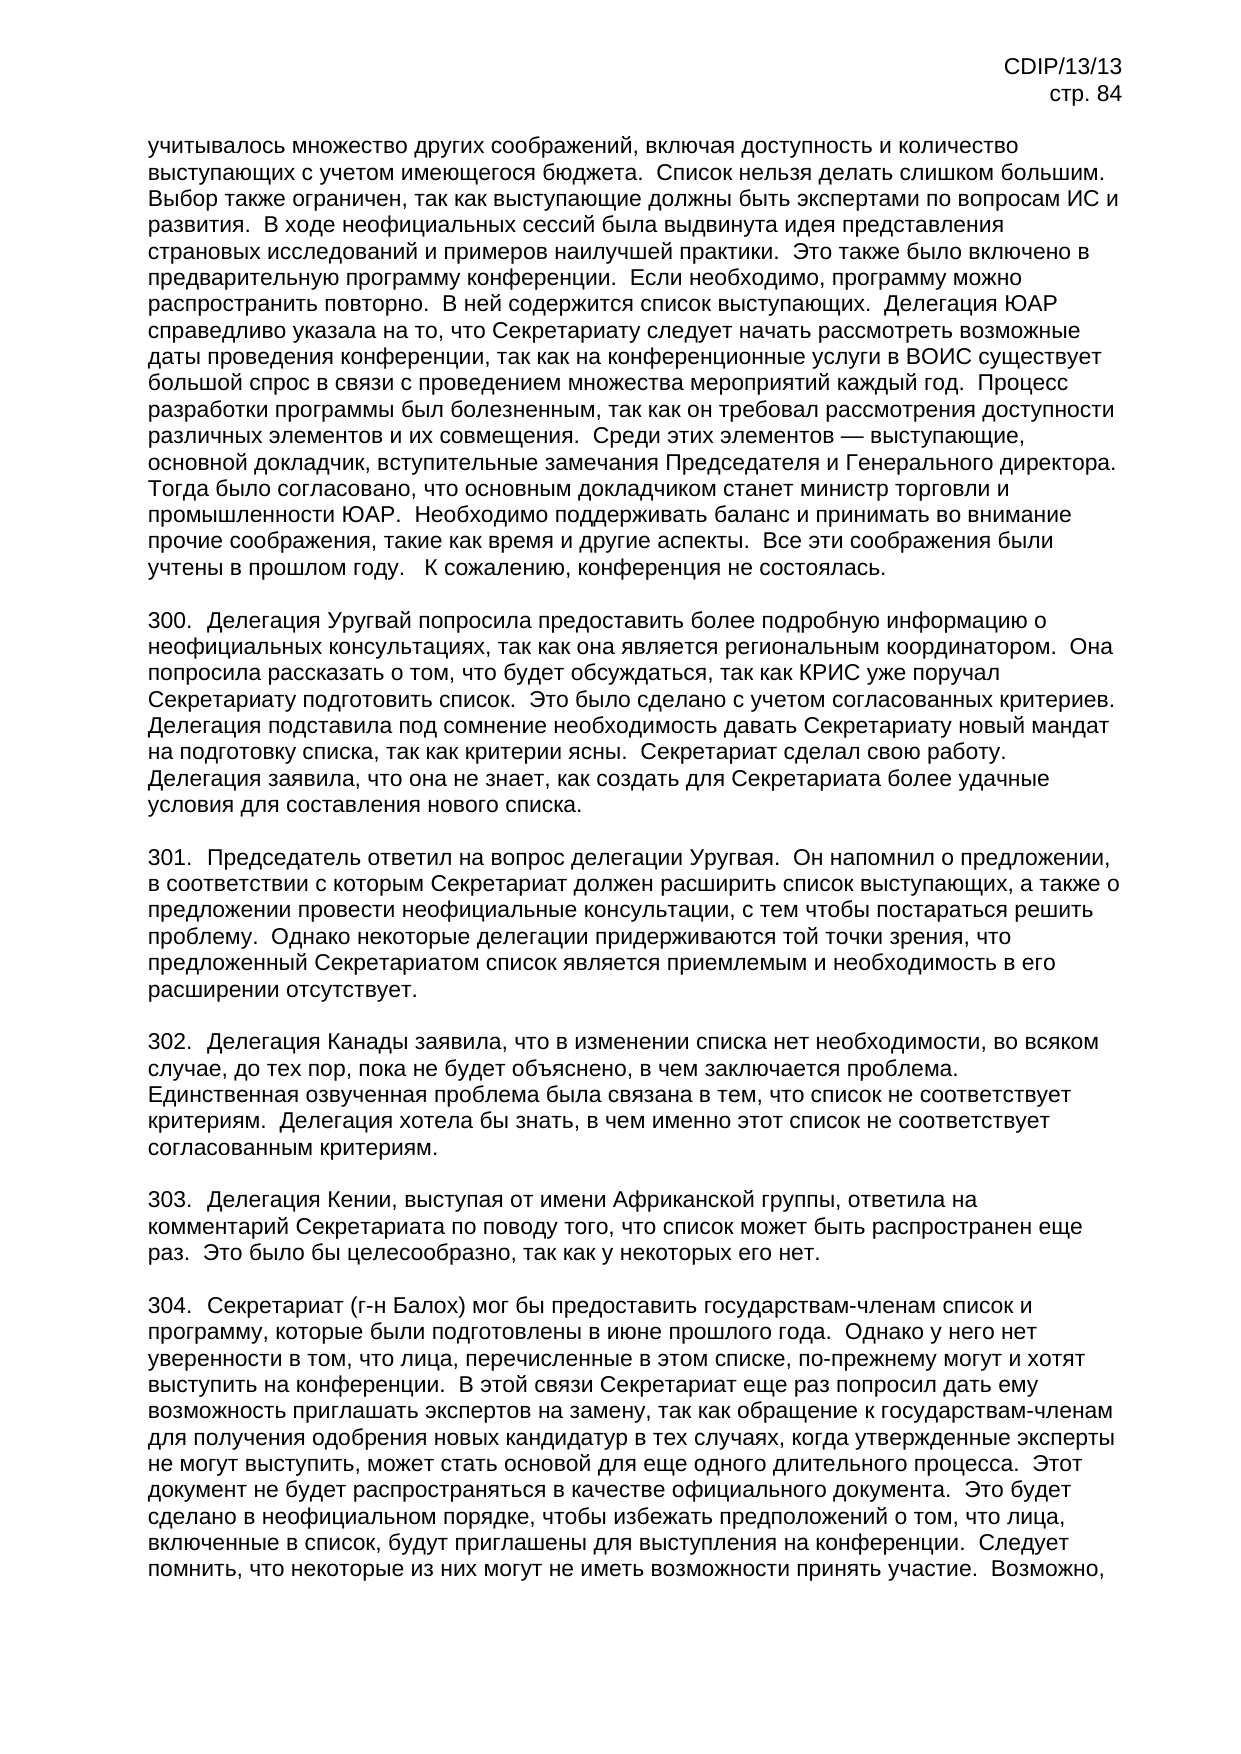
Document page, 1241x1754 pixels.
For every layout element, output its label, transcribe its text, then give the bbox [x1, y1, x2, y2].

list Председатель ответил на вопрос делегации Уругвая. Он напомнил о предложении, в соответствии с которым Секретариат должен расширить список выступающих, а также о предложении провести неофициальные консультации, с тем чтобы постараться решить проблему. Однако некоторые делегации придерживаются той точки зрения, что предложенный Секретариатом список является приемлемым и необходимость в его расширении отсутствует. [148, 844, 1122, 1002]
list Делегация Кении, выступая от имени Африканской группы, ответила на комментарий Секретариата по поводу того, что список может быть распространен еще раз. Это было бы целесообразно, так как у некоторых его нет. [148, 1186, 1122, 1265]
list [148, 1292, 1122, 1582]
list Делегация Канады заявила, что в изменении списка нет необходимости, во всяком случае, до тех пор, пока не будет объяснено, в чем заключается проблема. Единственная озвученная проблема была связана в тем, что список не соответствует критериям. Делегация хотела бы знать, в чем именно этот список не соответствует согласованным критериям. [148, 1028, 1122, 1160]
list Делегация Уругвай попросила предоставить более подробную информацию о неофициальных консультациях, так как она является региональным координатором. Она попросила рассказать о том, что будет обсуждаться, так как КРИС уже поручал Секретариату подготовить список. Это было сделано с учетом согласованных критериев. Делегация подставила под сомнение необходимость давать Секретариату новый мандат на подготовку списка, так как критерии ясны. Секретариат сделал свою работу. Делегация заявила, что она не знает, как создать для Секретариата более удачные условия для составления нового списка. [148, 607, 1122, 817]
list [148, 132, 1122, 580]
